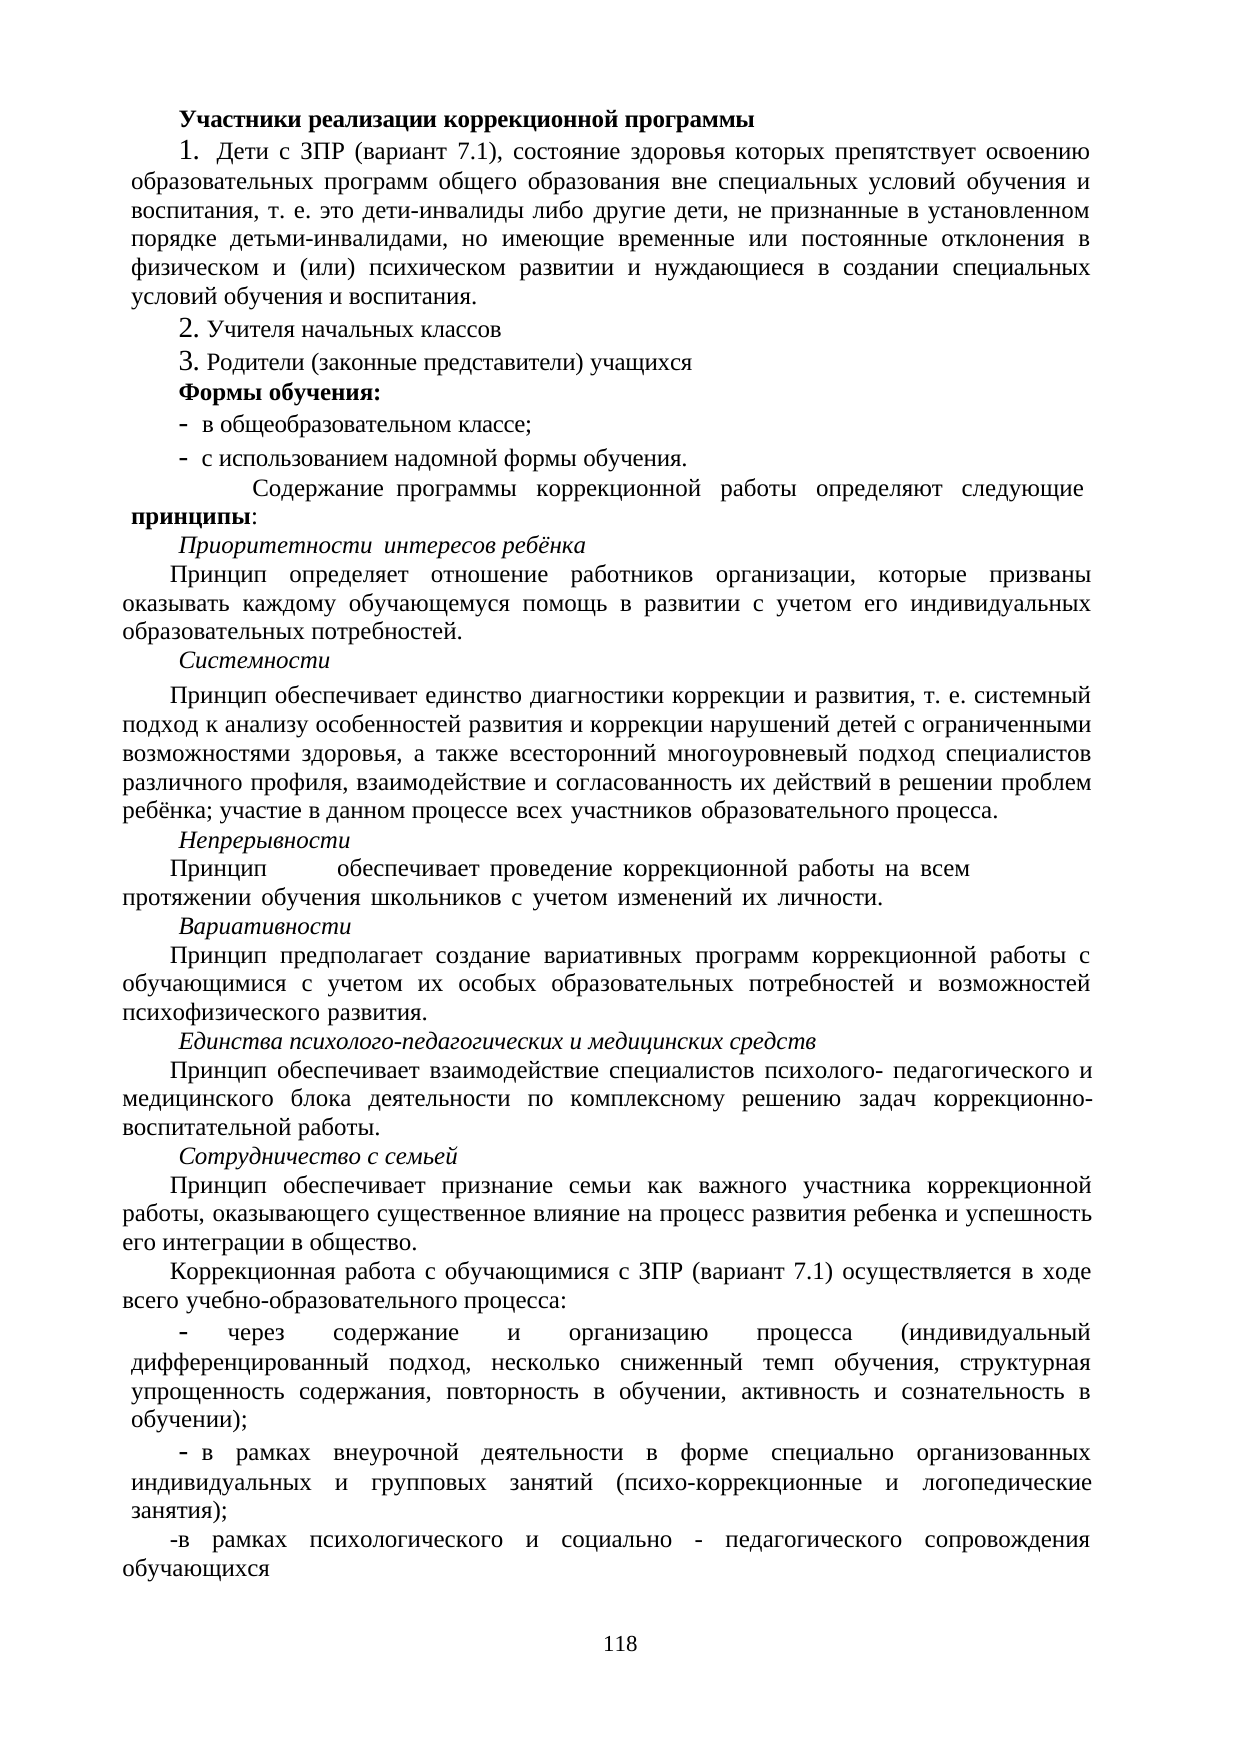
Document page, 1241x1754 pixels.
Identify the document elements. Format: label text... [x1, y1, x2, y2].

text Формы обучения: [178, 377, 1165, 406]
text -в рамках психологического и социально - педагогического сопровождения обучающихся [122, 1524, 1091, 1582]
text Единства психолого-педагогических и медицинских средств [178, 1026, 1165, 1055]
list в общеобразовательном классе; [178, 406, 1165, 439]
text Принцип обеспечивает проведение коррекционной работы на всем протяжении обучения школьников с учетом изменений их личности. [122, 853, 1025, 911]
text Принцип обеспечивает взаимодействие специалистов психолого- педагогического и медицинского блока деятельности по комплексному решению задач коррекционно-воспитательной работы. [122, 1055, 1093, 1141]
text Принцип обеспечивает единство диагностики коррекции и развития, т. е. системный подход к анализу особенностей развития и коррекции нарушений детей с ограниченными возможностями здоровья, а также всесторонний многоуровневый подход специалистов различного профиля, взаимодействие и согласованность их действий в решении проблем ребёнка; участие в данном процессе всех участников образовательного процесса. [122, 681, 1091, 824]
text Вариативности [178, 911, 1165, 940]
text принципы: [131, 501, 1165, 530]
text Непрерывности [178, 825, 1165, 853]
list Дети с ЗПР (вариант 7.1), состояние здоровья которых препятствует освоению образовательных программ общего образования вне специальных условий обучения и воспитания, т. е. это дети-инвалиды либо другие дети, не признанные в установленном порядке детьми-инвалидами, но имеющие временные или постоянные отклонения в физическом и (или) психическом развитии и нуждающиеся в создании специальных условий обучения и воспитания. [131, 132, 1090, 310]
text Содержание программы коррекционной работы определяют следующие [178, 473, 1165, 501]
text Принцип обеспечивает признание семьи как важного участника коррекционной работы, оказывающего существенное влияние на процесс развития ребенка и успешность его интеграции в общество. [122, 1170, 1092, 1256]
list Родители (законные представители) учащихся [178, 343, 1165, 377]
list через содержание и организацию процесса (индивидуальный дифференцированный подход, несколько сниженный темп обучения, структурная упрощенность содержания, повторность в обучении, активность и сознательность в обучении); [131, 1313, 1091, 1433]
text Принцип предполагает создание вариативных программ коррекционной работы с обучающимися с учетом их особых образовательных потребностей и возможностей психофизического развития. [122, 940, 1090, 1026]
list Учителя начальных классов [178, 310, 1165, 343]
text Участники реализации коррекционной программы [178, 104, 1165, 132]
list с использованием надомной формы обучения. [178, 439, 1165, 473]
list в рамках внеурочной деятельности в форме специально организованных индивидуальных и групповых занятий (психо-коррекционные и логопедические занятия); [131, 1433, 1092, 1524]
text Приоритетности интересов ребёнка [178, 530, 1165, 559]
text Системности [178, 645, 1165, 674]
text Принцип определяет отношение работников организации, которые призваны оказывать каждому обучающемуся помощь в развитии с учетом его индивидуальных образовательных потребностей. [122, 559, 1092, 645]
text Сотрудничество с семьей [178, 1141, 1165, 1170]
text Коррекционная работа с обучающимися с ЗПР (вариант 7.1) осуществляется в ходе всего учебно-образовательного процесса: [122, 1256, 1091, 1313]
